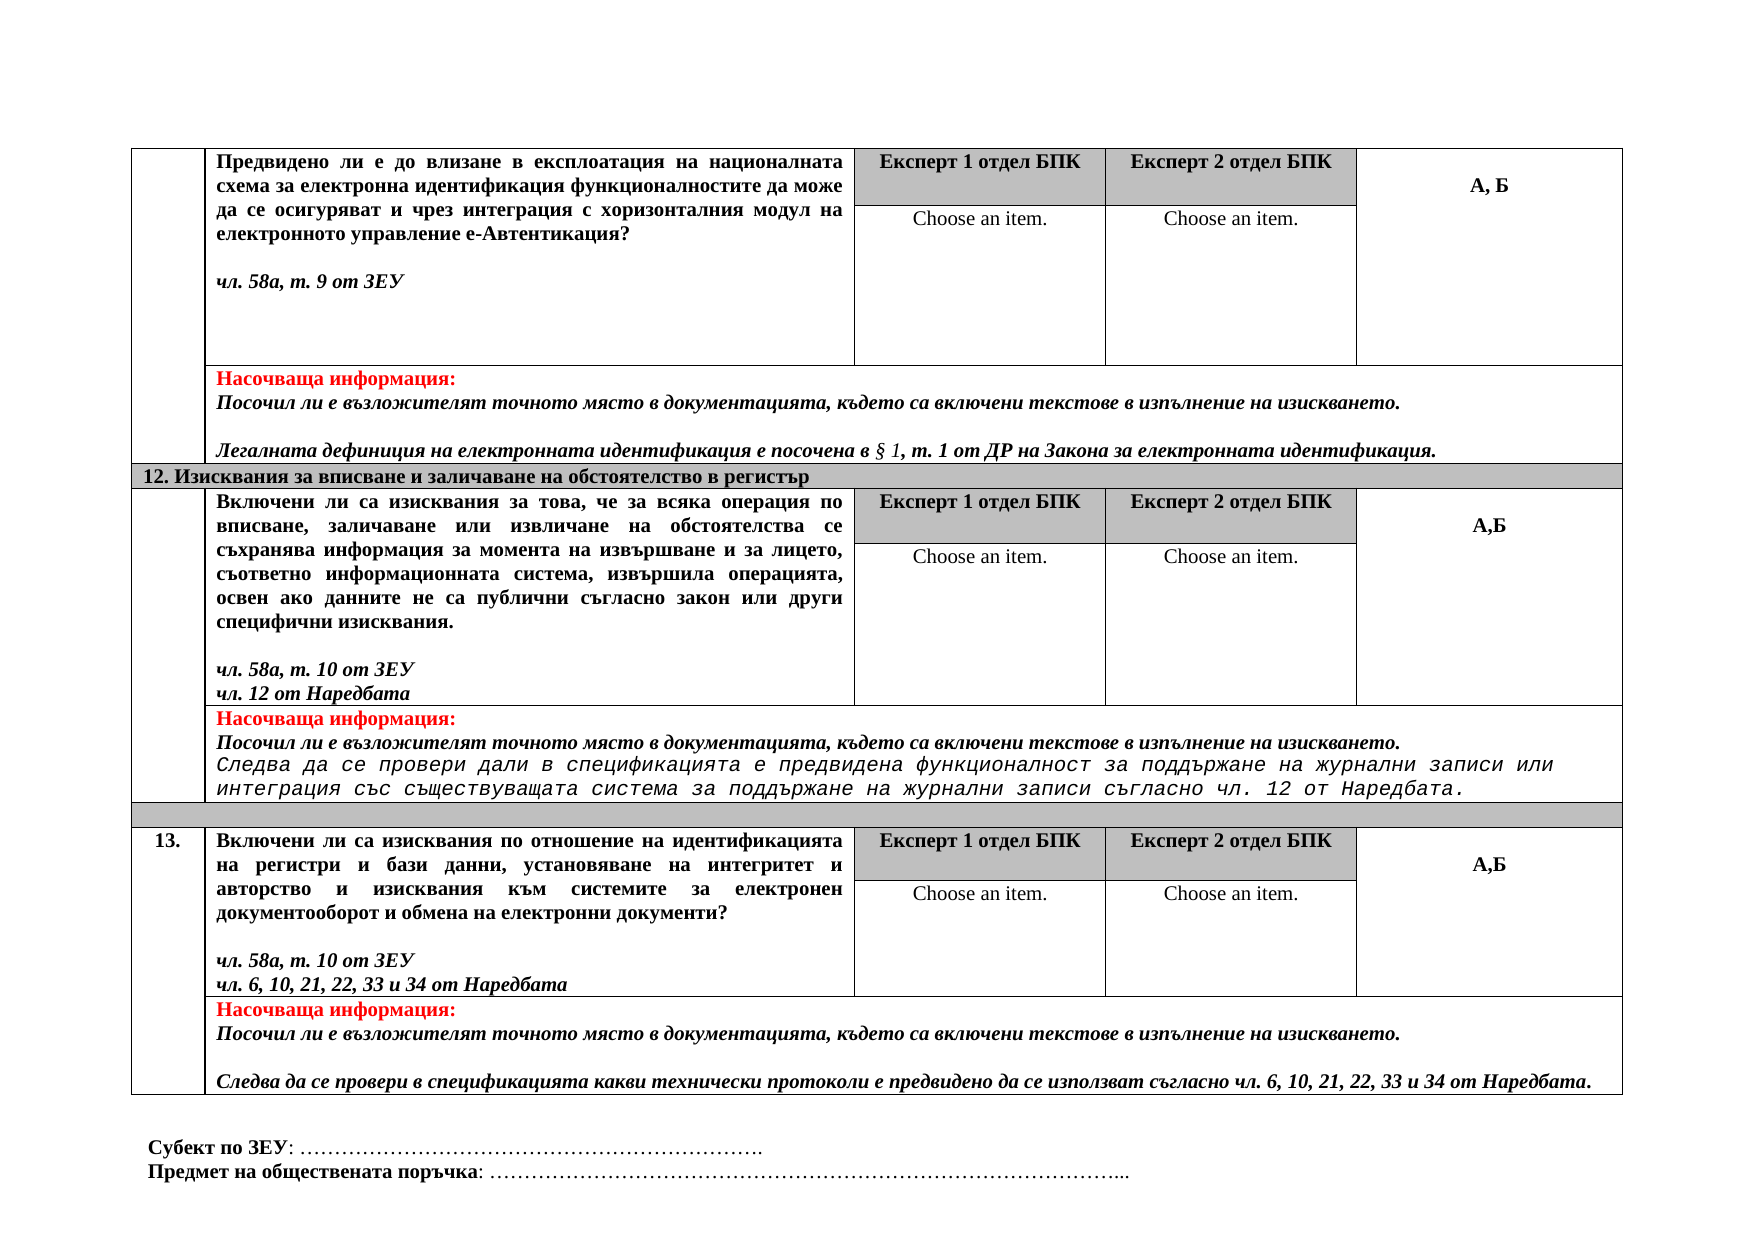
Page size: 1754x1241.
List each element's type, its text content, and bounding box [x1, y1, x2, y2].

table_cell А,Б [1357, 489, 1622, 705]
table_cell Експерт 1 отдел БПК [855, 489, 1105, 543]
table_cell Включени ли са изисквания по отношение на идентификацията на регистри и бази данни, установяване на интегритет и авторство и изисквания към системите за електронен документооборот и обмена на електронни документи? чл. 58а, т. 10 от ЗЕУ чл. 6, 10, 21, 22, 33 и 34 от Наредбата [206, 828, 854, 996]
table_cell [1106, 544, 1356, 705]
table_cell Експерт 1 отдел БПК [855, 828, 1105, 880]
table_cell Експерт 2 отдел БПК [1106, 149, 1356, 205]
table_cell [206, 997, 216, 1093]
table_cell 12. Изисквания за вписване и заличаване на обстоятелство в регистър [132, 464, 1622, 488]
table_cell Включени ли са изисквания за това, че за всяка операция по вписване, заличаване или извличане на обстоятелства се съхранява информация за момента на извършване и за лицето, съответно информационната система, извършила операцията, освен ако данните не са публични съгласно закон или други специфични изисквания. чл. 58а, т. 10 от ЗЕУ чл. 12 от Наредбата [206, 489, 854, 705]
table_cell Експерт 2 отдел БПК [1106, 828, 1356, 880]
table_cell Експерт 1 отдел БПК [855, 149, 1105, 205]
table_cell 13. [132, 828, 204, 1093]
table_cell А,Б [1357, 828, 1622, 996]
table_cell Експерт 2 отдел БПК [1106, 489, 1356, 543]
table_cell А, Б [1357, 149, 1622, 365]
table_cell [132, 489, 204, 802]
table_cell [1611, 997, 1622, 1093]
table_cell [855, 544, 1105, 705]
table_cell Насочваща информация: Посочил ли е възложителят точното място в документацията, където са включени текстове в изпълнение на изискването. Легалната дефиниция на електронната идентификация е посочена в § 1, т. 1 от ДР на Закона за електронната идентификация. [206, 366, 1622, 462]
table_cell Предвидено ли е до влизане в експлоатация на националната схема за електронна идентификация функционалностите да може да се осигуряват и чрез интеграция с хоризонталния модул на електронното управление е-Автентикация? чл. 58а, т. 9 от ЗЕУ [206, 149, 854, 365]
table_cell [855, 206, 1105, 365]
table_cell [855, 881, 1105, 996]
table_cell Насочваща информация: Посочил ли е възложителят точното място в документацията, където са включени текстове в изпълнение на изискването. Следва да се провери дали в спецификацията е предвидена функционалност за поддържане на журнални записи или интеграция със съществуващата система за поддържане на журнални записи съгласно чл. 12 от Наредбата. [206, 706, 1622, 802]
table_cell [1106, 206, 1356, 365]
table_cell [132, 149, 204, 462]
table_cell [132, 803, 1622, 827]
table_cell [1106, 881, 1356, 996]
